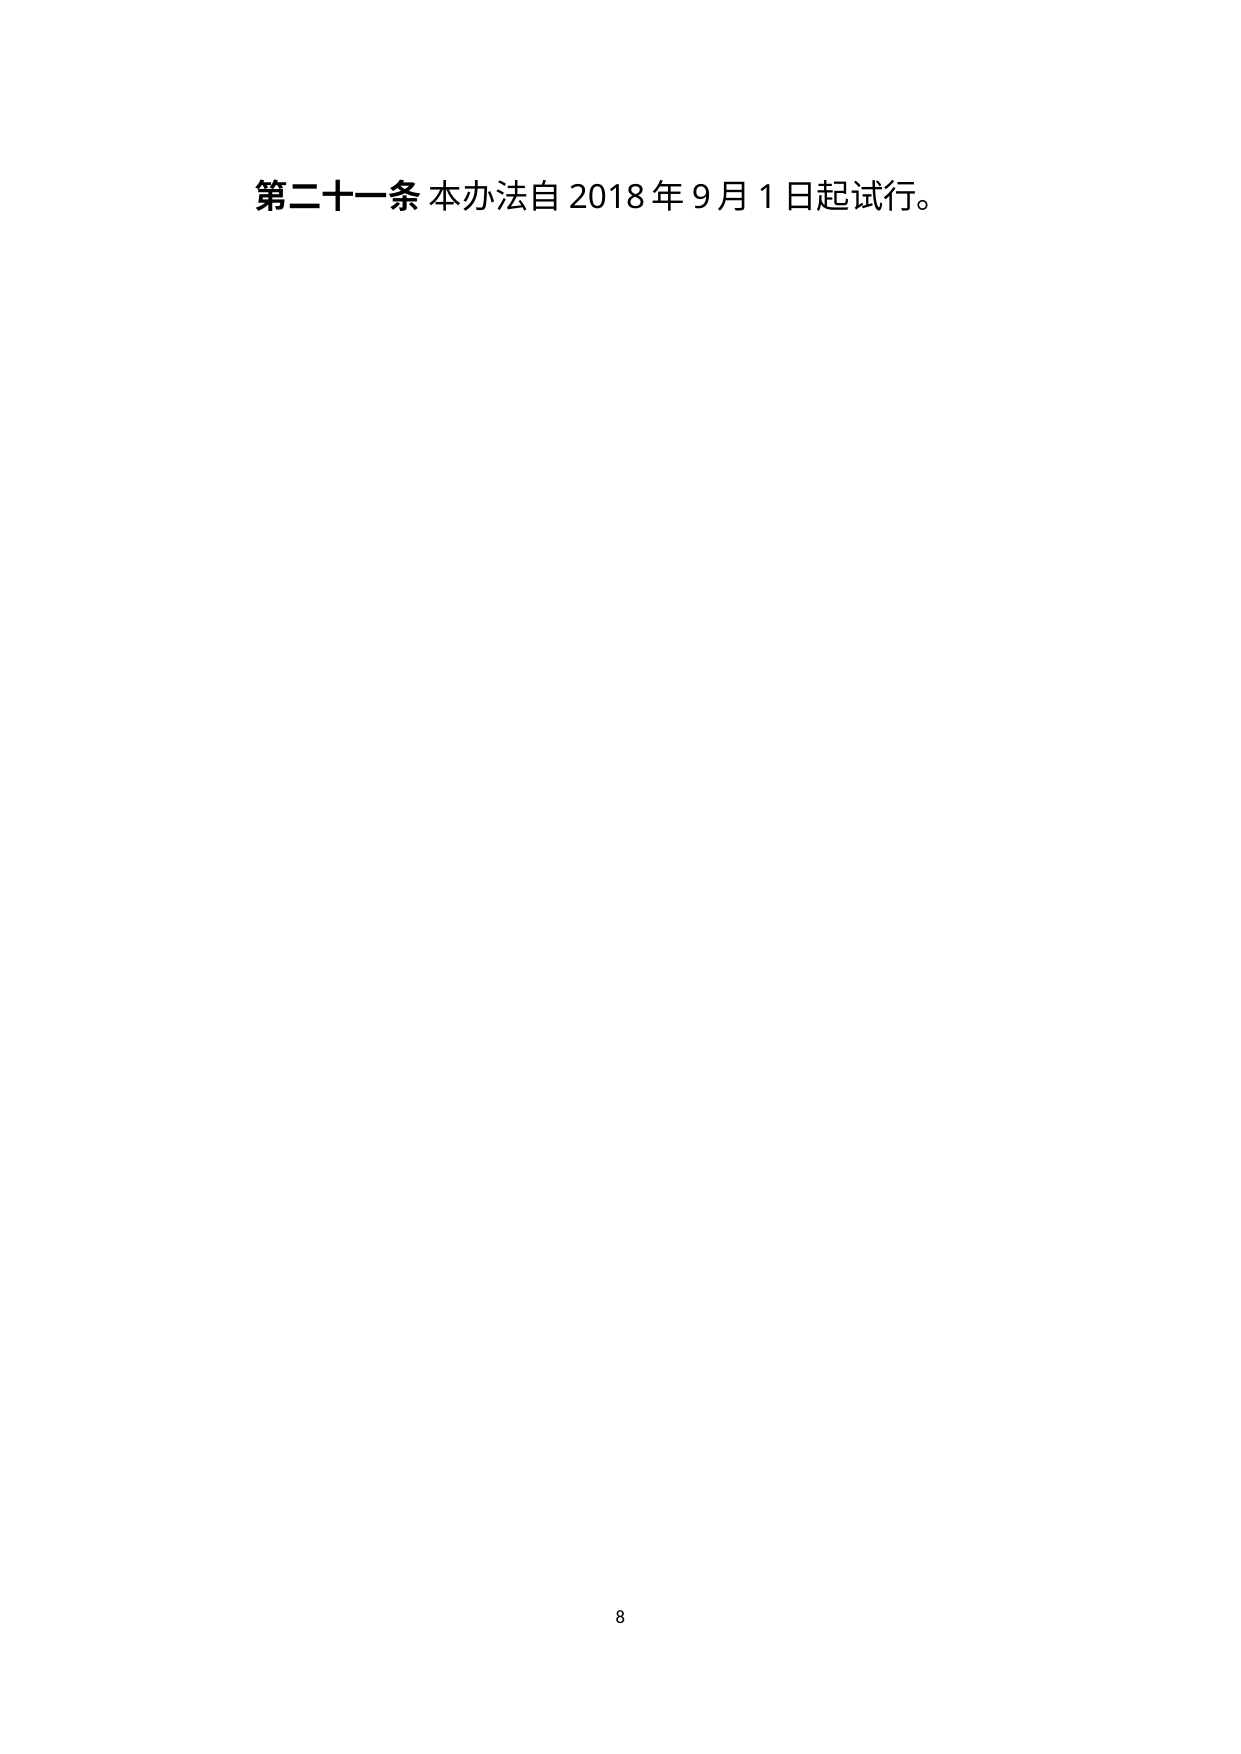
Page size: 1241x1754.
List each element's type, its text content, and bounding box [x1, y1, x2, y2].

text 第二十一条 本办法自2018年9月1日起试行。 [187, 162, 1053, 227]
